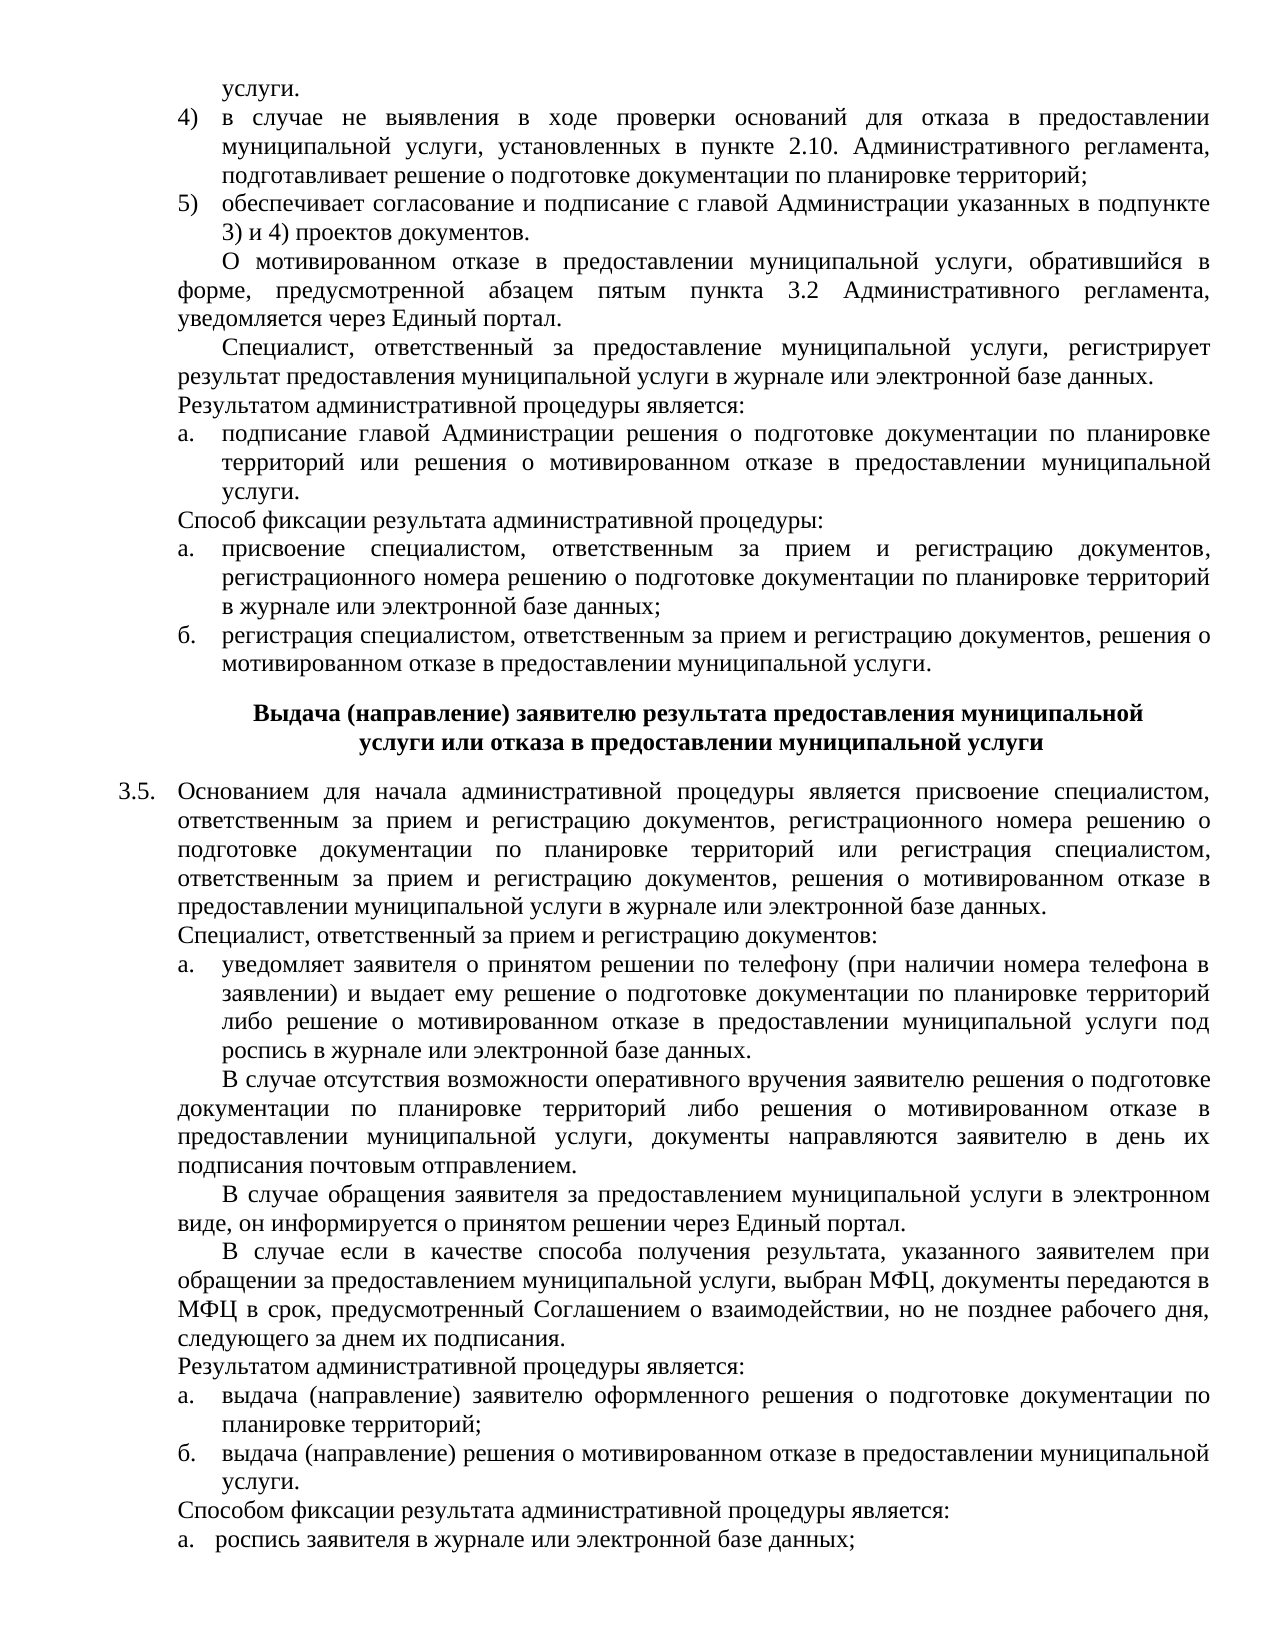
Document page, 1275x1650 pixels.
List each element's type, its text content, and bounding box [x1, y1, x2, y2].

list выдача (направление) решения о мотивированном отказе в предоставлении муниципальной услуги. [177, 1438, 1211, 1495]
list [177, 73, 1211, 102]
list в случае не выявления в ходе проверки оснований для отказа в предоставлении муниципальной услуги, установленных в пункте 2.10. Административного регламента, подготавливает решение о подготовке документации по планировке территорий; [177, 102, 1211, 188]
list регистрация специалистом, ответственным за прием и регистрацию документов, решения о мотивированном отказе в предоставлении муниципальной услуги. [177, 620, 1211, 677]
list роспись заявителя в журнале или электронной базе данных; [177, 1524, 1211, 1553]
text Способом фиксации результата административной процедуры является: [118, 1495, 1211, 1524]
text Результатом административной процедуры является: [177, 390, 1211, 418]
text О мотивированном отказе в предоставлении муниципальной услуги, обратившийся в форме, предусмотренной абзацем пятым пункта 3.2 Административного регламента, уведомляется через Единый портал. [177, 246, 1211, 332]
list обеспечивает согласование и подписание с главой Администрации указанных в подпункте 3) и 4) проектов документов. [177, 188, 1211, 246]
list присвоение специалистом, ответственным за прием и регистрацию документов, регистрационного номера решению о подготовке документации по планировке территорий в журнале или электронной базе данных; [177, 533, 1211, 620]
text Специалист, ответственный за предоставление муниципальной услуги, регистрирует результат предоставления муниципальной услуги в журнале или электронной базе данных. [177, 332, 1211, 390]
list уведомляет заявителя о принятом решении по телефону (при наличии номера телефона в заявлении) и выдает ему решение о подготовке документации по планировке территорий либо решение о мотивированном отказе в предоставлении муниципальной услуги под роспись в журнале или электронной базе данных. [177, 949, 1211, 1064]
list Основанием для начала административной процедуры является присвоение специалистом, ответственным за прием и регистрацию документов, регистрационного номера решению о подготовке документации по планировке территорий или регистрация специалистом, ответственным за прием и регистрацию документов, решения о мотивированном отказе в предоставлении муниципальной услуги в журнале или электронной базе данных. [118, 776, 1211, 920]
list выдача (направление) заявителю оформленного решения о подготовке документации по планировке территорий; [177, 1380, 1211, 1438]
text В случае если в качестве способа получения результата, указанного заявителем при обращении за предоставлением муниципальной услуги, выбран МФЦ, документы передаются в МФЦ в срок, предусмотренный Соглашением о взаимодействии, но не позднее рабочего дня, следующего за днем их подписания. [177, 1236, 1211, 1351]
text Выдача (направление) заявителю результата предоставления муниципальной услуги или отказа в предоставлении муниципальной услуги [192, 698, 1211, 756]
text Результатом административной процедуры является: [118, 1351, 1211, 1380]
text В случае обращения заявителя за предоставлением муниципальной услуги в электронном виде, он информируется о принятом решении через Единый портал. [177, 1179, 1211, 1236]
list подписание главой Администрации решения о подготовке документации по планировке территорий или решения о мотивированном отказе в предоставлении муниципальной услуги. [177, 418, 1211, 505]
text В случае отсутствия возможности оперативного вручения заявителю решения о подготовке документации по планировке территорий либо решения о мотивированном отказе в предоставлении муниципальной услуги, документы направляются заявителю в день их подписания почтовым отправлением. [177, 1064, 1211, 1179]
text Специалист, ответственный за прием и регистрацию документов: [118, 920, 1211, 949]
text Способ фиксации результата административной процедуры: [177, 505, 1211, 533]
